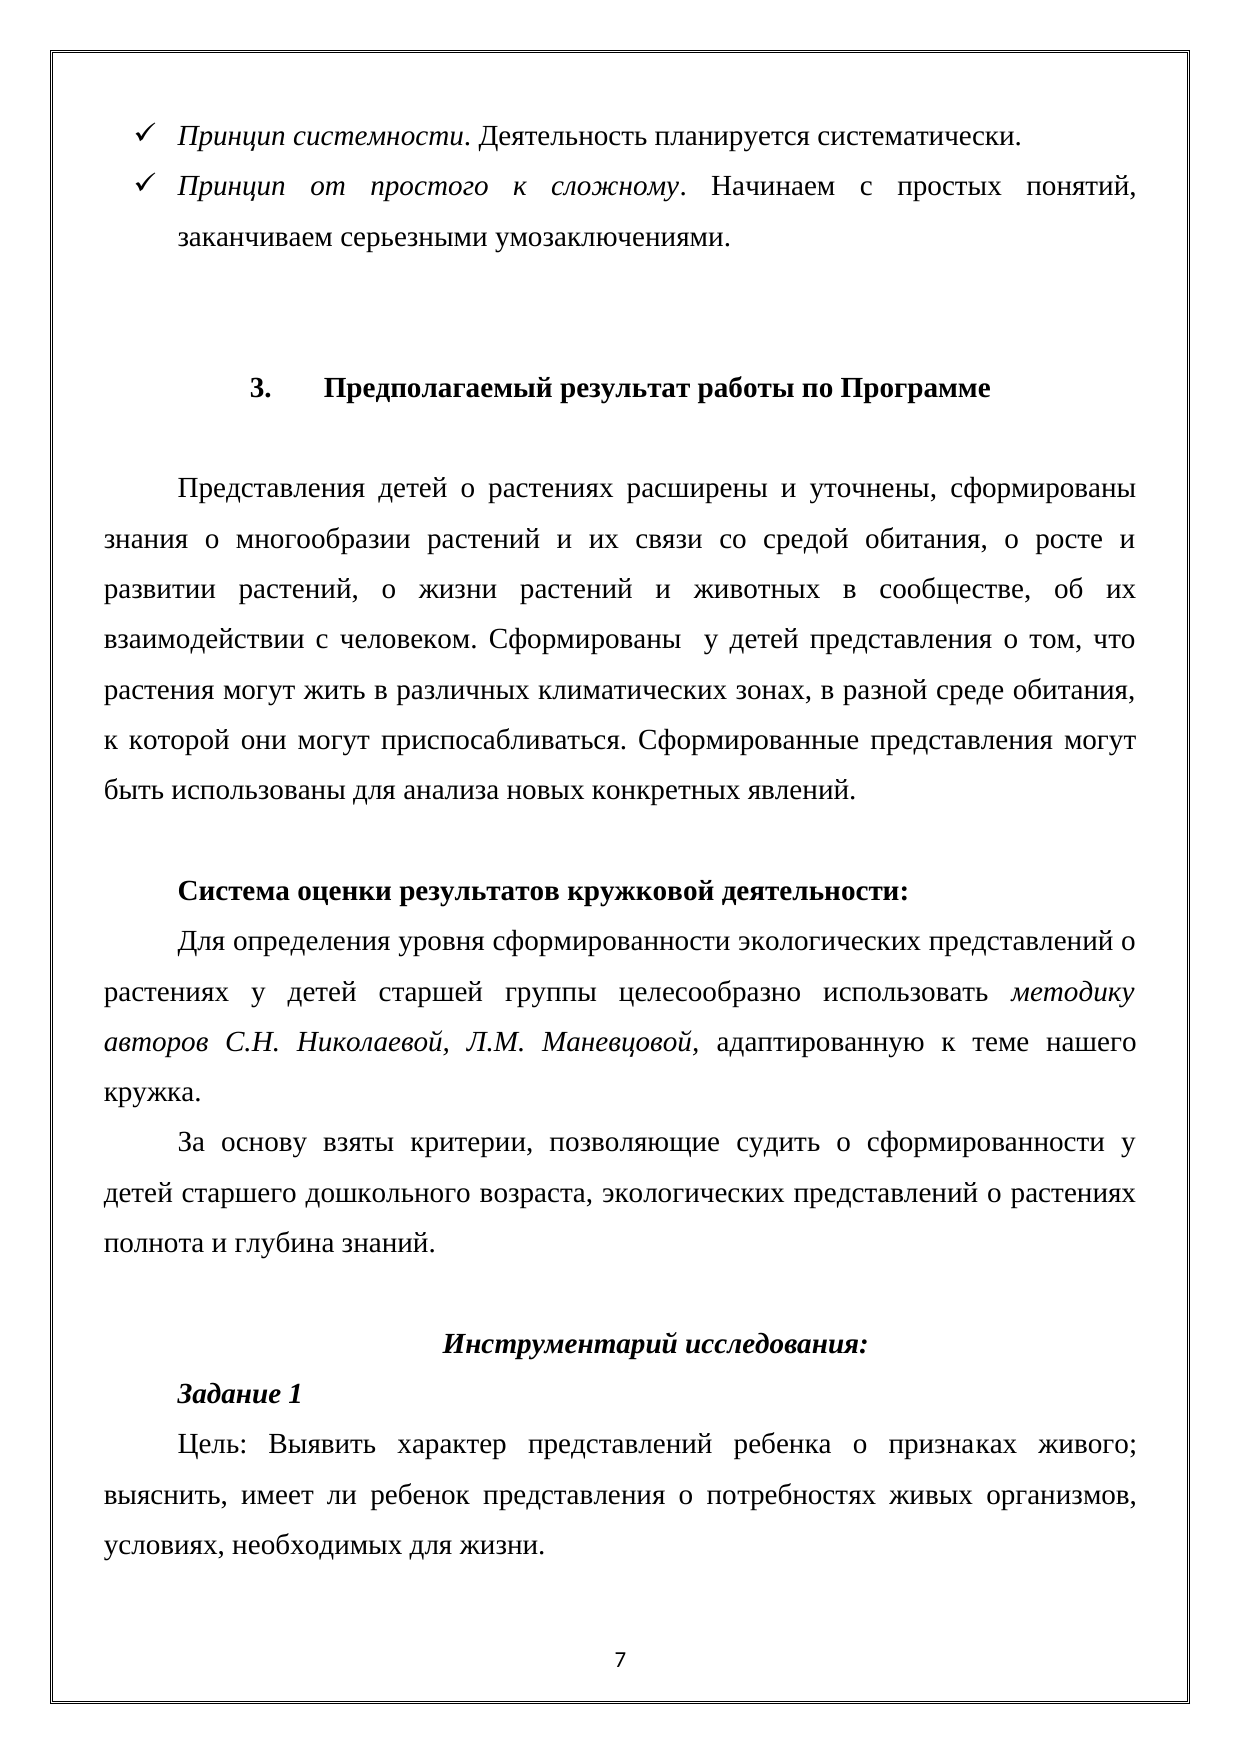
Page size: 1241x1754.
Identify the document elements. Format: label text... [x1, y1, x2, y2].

text За основу взяты критерии, позволяющие судить о сформированности у детей старшего дошкольного возраста, экологических представлений о растениях полнота и глубина знаний. [103, 1124, 1137, 1259]
text Для определения уровня сформированности экологических представлений о растениях у детей старшей группы целесообразно использовать методику авторов С.Н. Николаевой, Л.М. Маневцовой, адаптированную к теме нашего кружка. [103, 923, 1137, 1108]
list Принцип от простого к сложному. Начинаем с простых понятий, заканчиваем серьезными умозаключениями. [133, 168, 1137, 252]
text 3. Предполагаемый результат работы по Программе [103, 370, 1137, 403]
text Система оценки результатов кружковой деятельности: [103, 873, 1137, 907]
text Задание 1 [103, 1376, 1137, 1410]
list Принцип системности. Деятельность планируется систематически. [133, 118, 1137, 152]
text Инструментарий исследования: [103, 1326, 1137, 1359]
text Цель: Выявить характер представлений ребенка о признаках живого; выяснить, имеет ли ребенок представления о потребностях живых организмов, условиях, необходимых для жизни. [103, 1426, 1137, 1561]
text Представления детей о растениях расширены и уточнены, сформированы знания о многообразии растений и их связи со средой обитания, о росте и развитии растений, о жизни растений и животных в сообществе, об их взаимодействии с человеком. Сформированы у детей представления о том, что растения могут жить в различных климатических зонах, в разной среде обитания, к которой они могут приспосабливаться. Сформированные представления могут быть использованы для анализа новых конкретных явлений. [103, 471, 1137, 806]
